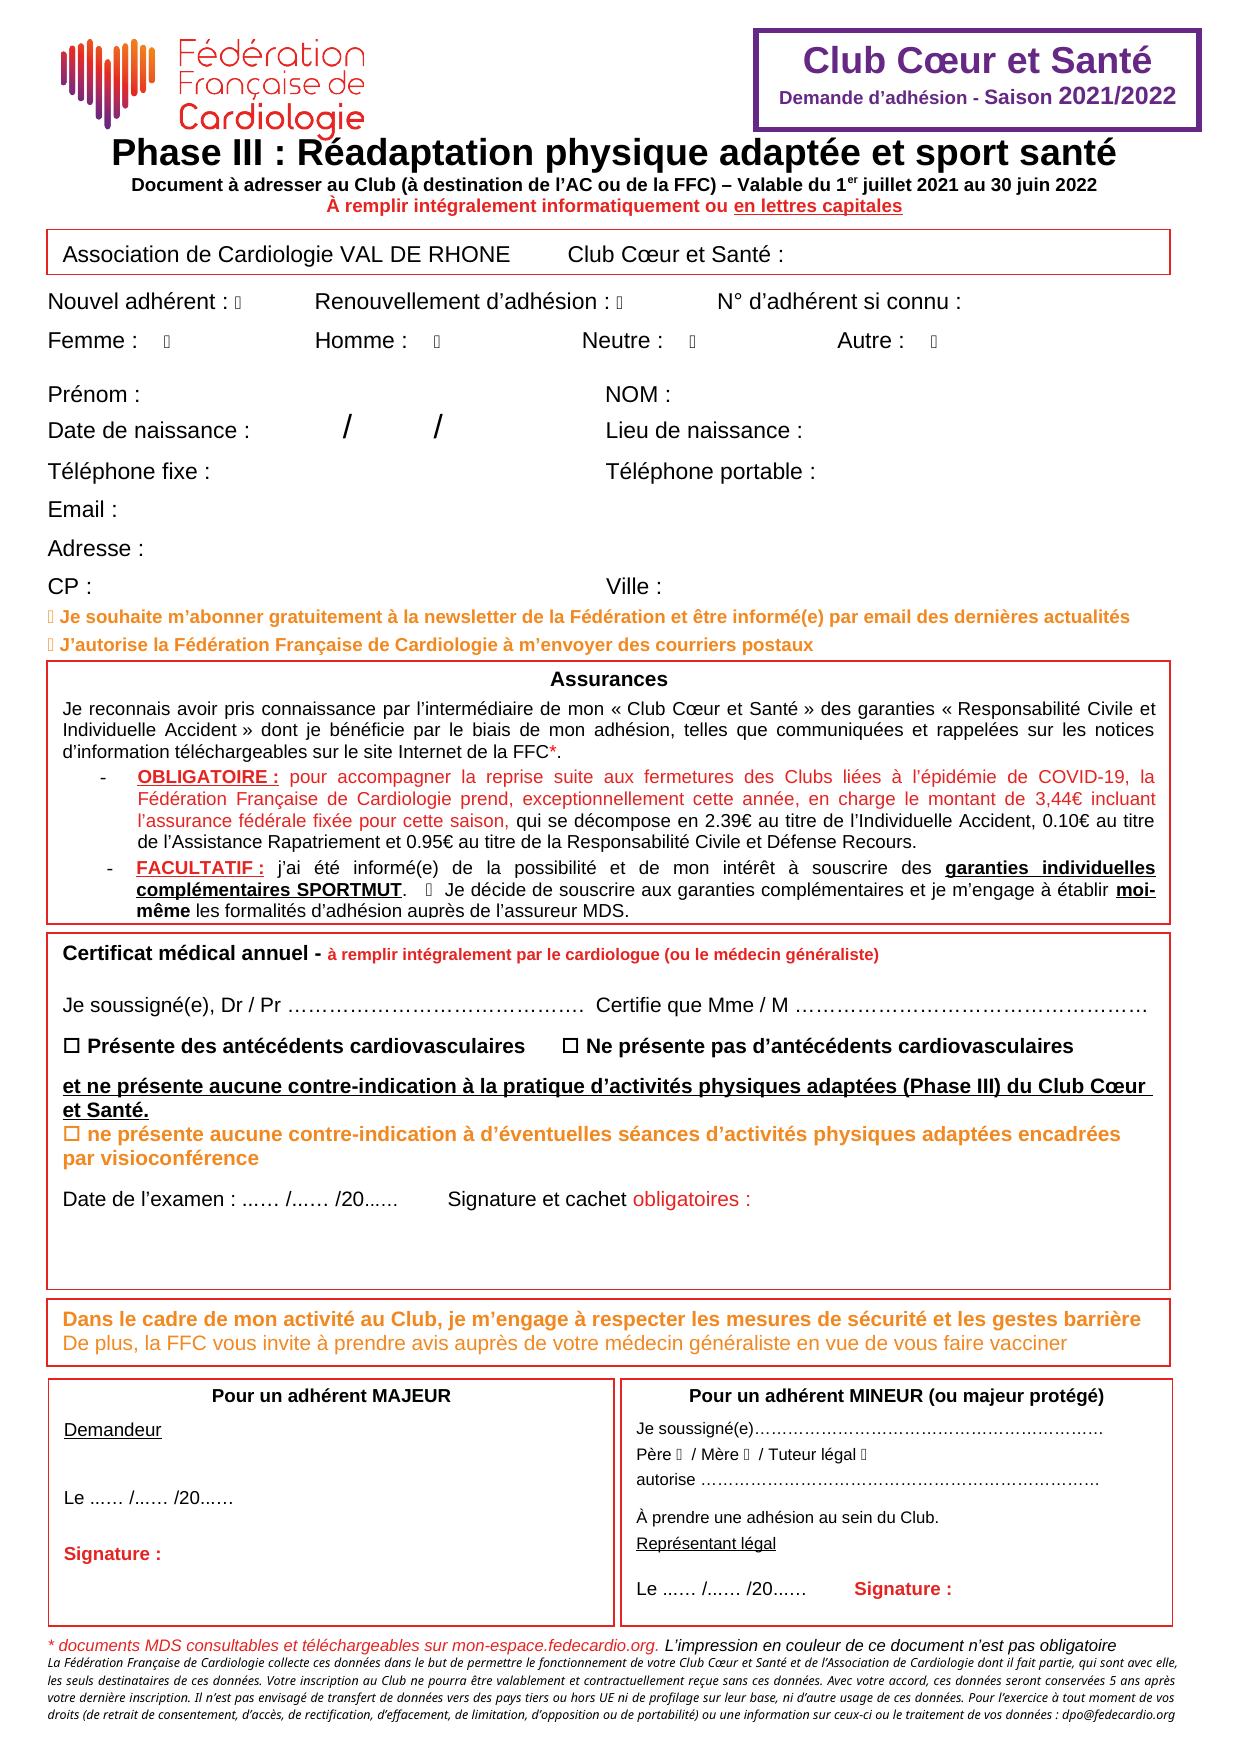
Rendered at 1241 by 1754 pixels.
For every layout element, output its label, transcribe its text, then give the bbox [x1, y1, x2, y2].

text CP : Ville : [47, 573, 1181, 599]
picture [61, 39, 364, 131]
text * documents MDS consultables et téléchargeables sur mon-espace.fedecardio.org. L’impression en couleur de ce document n’est pas obligatoire [47, 1377, 1181, 1654]
text À remplir intégralement informatiquement ou en lettres capitales [47, 195, 1181, 217]
text Nouvel adhérent : Renouvellement d’adhésion : N° d’adhérent si connu : [47, 288, 1181, 315]
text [47, 1654, 1181, 1723]
text Date de naissance : / / Lieu de naissance : [47, 407, 1181, 446]
text Prénom : NOM : [47, 381, 1181, 407]
text Email : [47, 496, 1181, 522]
text Adresse : [47, 534, 1181, 561]
text Je souhaite m’abonner gratuitement à la newsletter de la Fédération et être informé(e) par email des dernières actualités [47, 605, 1181, 627]
subtitle Document à adresser au Club (à destination de l’AC ou de la FFC) – Valable du 1er juillet 2021 au 30 juin 2022 [47, 174, 1181, 195]
text Femme : Homme : Neutre : Autre : [47, 327, 1181, 381]
text Phase III : Réadaptation physique adaptée et sport santé [47, 131, 1181, 174]
text J’autorise la Fédération Française de Cardiologie à m’envoyer des courriers postaux [47, 633, 1181, 655]
text Téléphone fixe : Téléphone portable : [47, 458, 1181, 484]
